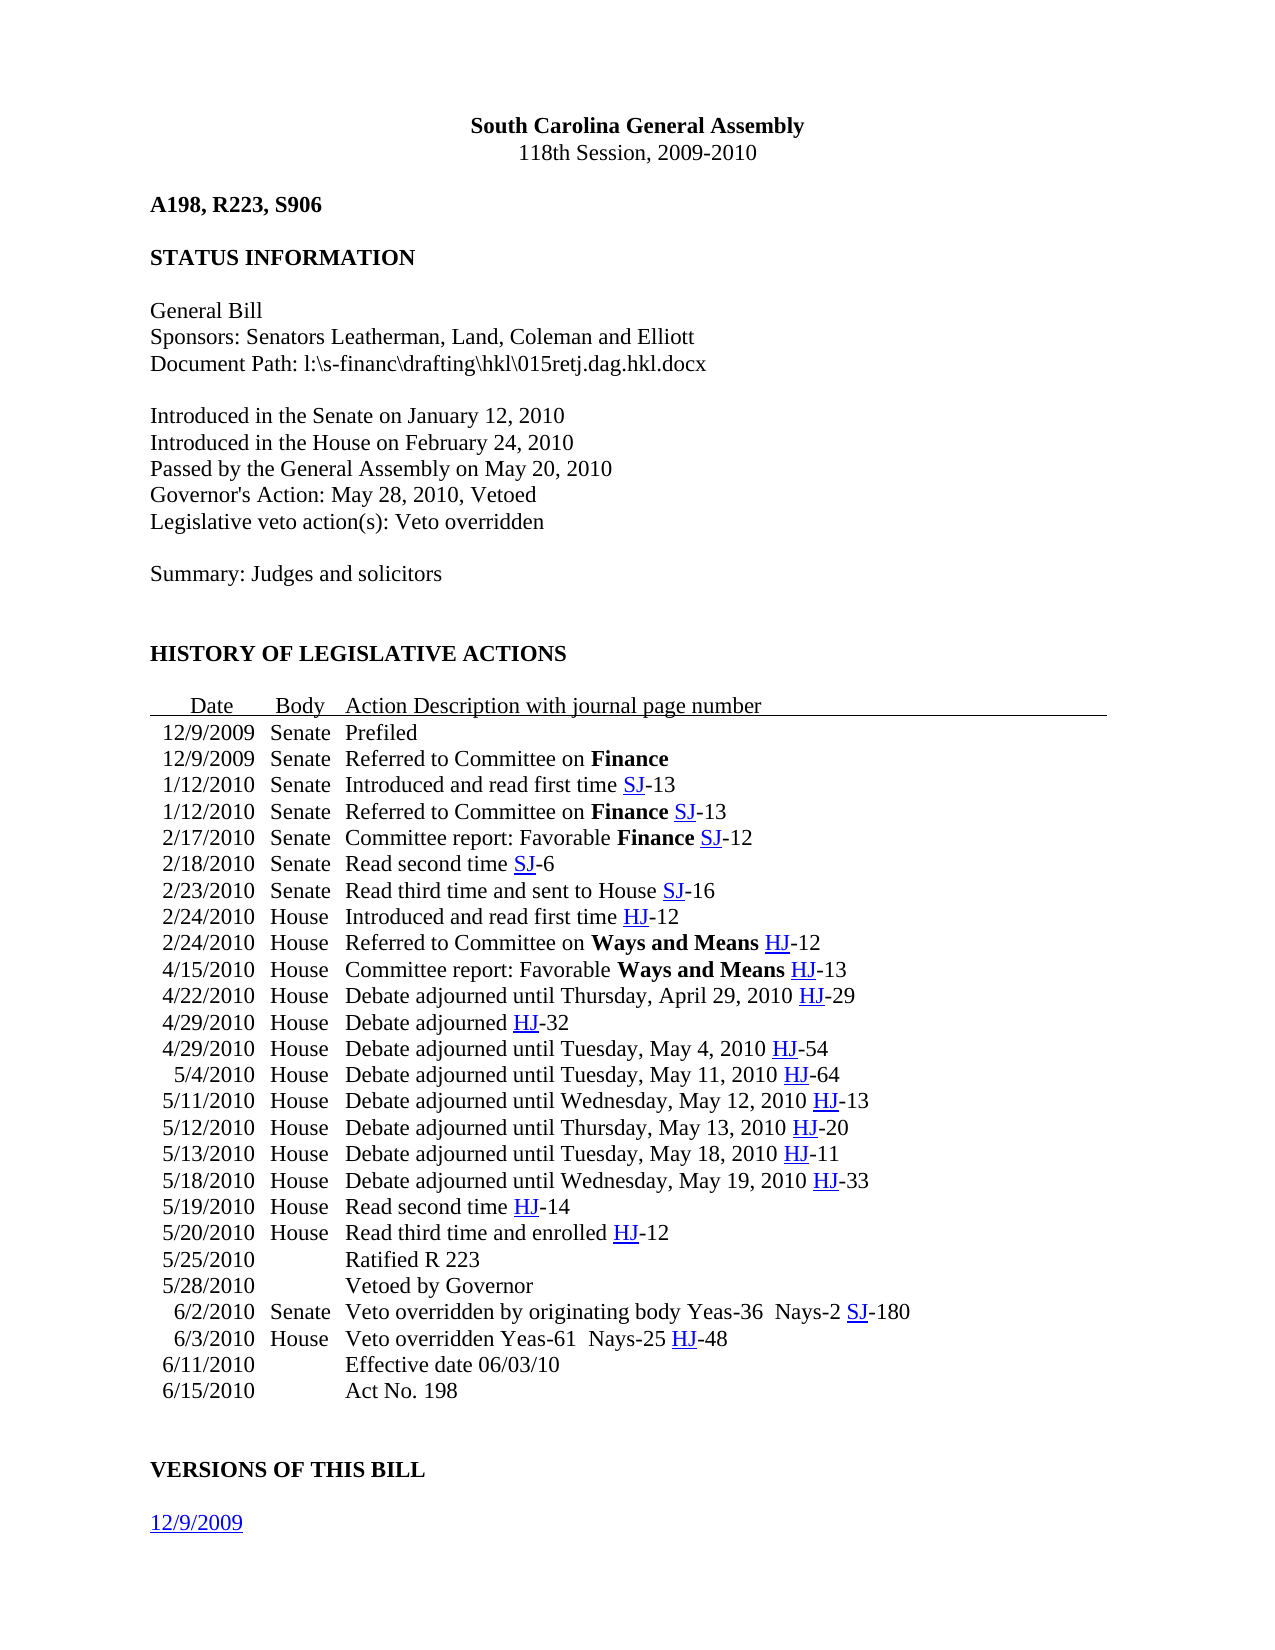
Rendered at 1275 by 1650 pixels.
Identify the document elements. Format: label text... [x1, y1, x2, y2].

text A198, R223, S906 [150, 192, 1125, 218]
text 2/18/2010 Senate Read second time SJ-6 [150, 850, 1125, 877]
text Introduced in the Senate on January 12, 2010 [150, 402, 1125, 429]
text Date Body Action Description with journal page number [150, 692, 1125, 719]
text 5/18/2010 House Debate adjourned until Wednesday, May 19, 2010 HJ-33 [150, 1167, 1125, 1193]
text 12/9/2009 Senate Prefiled [150, 719, 1125, 745]
text 5/11/2010 House Debate adjourned until Wednesday, May 12, 2010 HJ-13 [150, 1088, 1125, 1114]
text 12/9/2009 [150, 1509, 1125, 1536]
text 4/29/2010 House Debate adjourned until Tuesday, May 4, 2010 HJ-54 [150, 1035, 1125, 1061]
text Passed by the General Assembly on May 20, 2010 [150, 455, 1125, 481]
text 2/24/2010 House Referred to Committee on Ways and Means HJ-12 [150, 929, 1125, 956]
text 4/15/2010 House Committee report: Favorable Ways and Means HJ-13 [150, 956, 1125, 982]
text 5/13/2010 House Debate adjourned until Tuesday, May 18, 2010 HJ-11 [150, 1140, 1125, 1167]
text Summary: Judges and solicitors [150, 561, 1125, 587]
text 5/19/2010 House Read second time HJ-14 [150, 1193, 1125, 1219]
text Sponsors: Senators Leatherman, Land, Coleman and Elliott [150, 323, 1125, 350]
text Document Path: l:\s-financ\drafting\hkl\015retj.dag.hkl.docx [150, 350, 1125, 376]
text Introduced in the House on February 24, 2010 [150, 429, 1125, 455]
text 6/3/2010 House Veto overridden Yeas-61 Nays-25 HJ-48 [150, 1325, 1125, 1351]
text 12/9/2009 Senate Referred to Committee on Finance [150, 745, 1125, 771]
text VERSIONS OF THIS BILL [150, 1457, 1125, 1483]
text 5/12/2010 House Debate adjourned until Thursday, May 13, 2010 HJ-20 [150, 1114, 1125, 1140]
text HISTORY OF LEGISLATIVE ACTIONS [150, 639, 1125, 666]
text 6/15/2010 Act No. 198 [150, 1377, 1125, 1404]
text STATUS INFORMATION [150, 244, 1125, 271]
text 4/29/2010 House Debate adjourned HJ-32 [150, 1008, 1125, 1035]
text Governor's Action: May 28, 2010, Vetoed [150, 481, 1125, 508]
text 2/23/2010 Senate Read third time and sent to House SJ-16 [150, 877, 1125, 903]
text 6/2/2010 Senate Veto overridden by originating body Yeas-36 Nays-2 SJ-180 [150, 1298, 1125, 1325]
text General Bill [150, 297, 1125, 323]
text 6/11/2010 Effective date 06/03/10 [150, 1351, 1125, 1377]
text 4/22/2010 House Debate adjourned until Thursday, April 29, 2010 HJ-29 [150, 982, 1125, 1008]
text 5/25/2010 Ratified R 223 [150, 1246, 1125, 1272]
text South Carolina General Assembly [150, 112, 1125, 139]
text 2/24/2010 House Introduced and read first time HJ-12 [150, 903, 1125, 929]
text 5/4/2010 House Debate adjourned until Tuesday, May 11, 2010 HJ-64 [150, 1061, 1125, 1088]
text 2/17/2010 Senate Committee report: Favorable Finance SJ-12 [150, 824, 1125, 850]
text 118th Session, 2009-2010 [150, 139, 1125, 165]
text 5/20/2010 House Read third time and enrolled HJ-12 [150, 1219, 1125, 1246]
text 1/12/2010 Senate Introduced and read first time SJ-13 [150, 771, 1125, 798]
text 1/12/2010 Senate Referred to Committee on Finance SJ-13 [150, 798, 1125, 824]
text Legislative veto action(s): Veto overridden [150, 508, 1125, 534]
text 5/28/2010 Vetoed by Governor [150, 1272, 1125, 1298]
